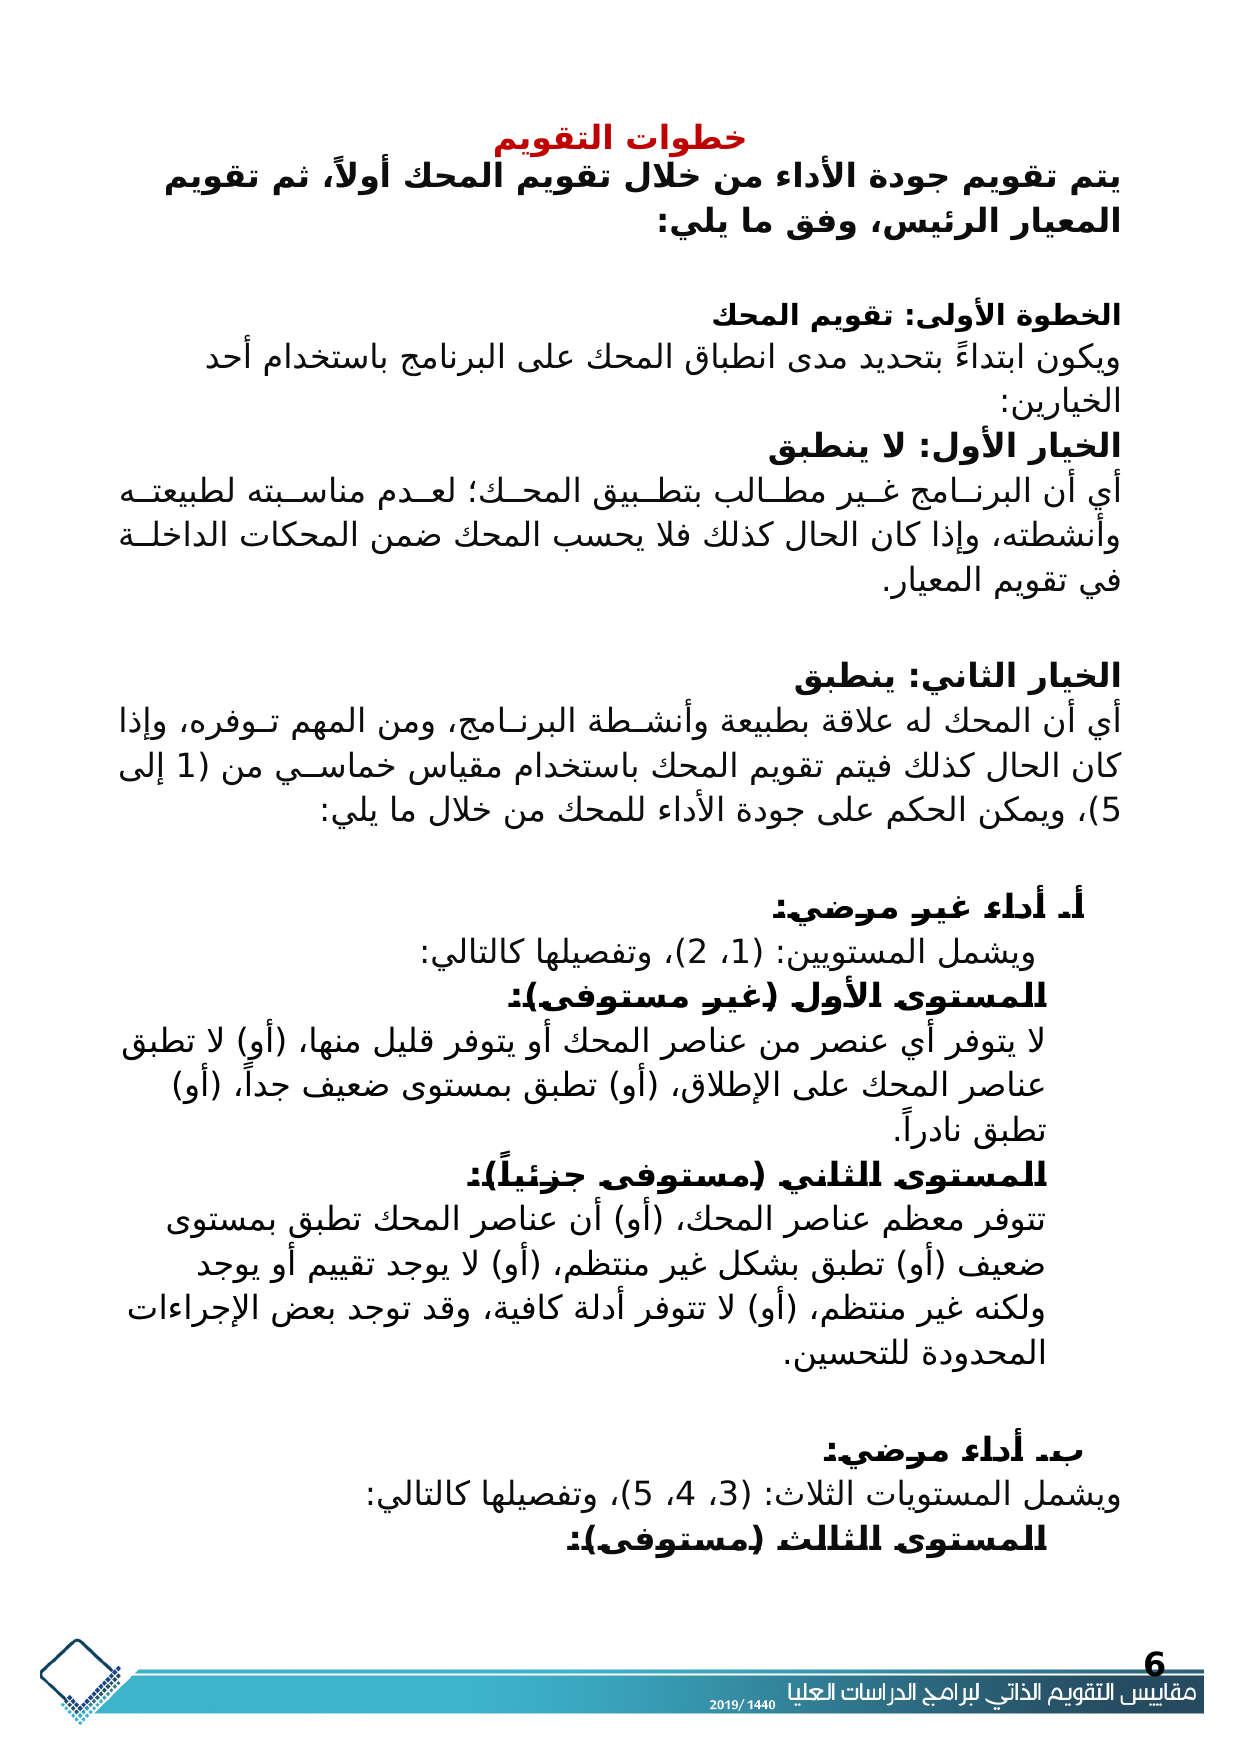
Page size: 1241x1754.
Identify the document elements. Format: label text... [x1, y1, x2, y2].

text أي أن البرنامج غير مطالب بتطبيق المحك؛ لعدم مناسبته لطبيعته وأنشطته، وإذا كان الحال كذلك فلا يحسب المحك ضمن المحكات الداخلة في تقويم المعيار. [118, 471, 1122, 599]
subtitle خطوات التقويم [118, 118, 1122, 157]
picture [29, 12, 1204, 1725]
text لا يتوفر أي عنصر من عناصر المحك أو يتوفر قليل منها، (أو) لا تطبق عناصر المحك على الإطلاق، (أو) تطبق بمستوى ضعيف جداً، (أو) تطبق نادراً. [118, 1021, 1047, 1149]
text ب. أداء مرضي: [118, 1430, 1084, 1469]
text أي أن المحك له علاقة بطبيعة وأنشطة البرنامج، ومن المهم توفره، وإذا كان الحال كذلك فيتم تقويم المحك باستخدام مقياس خماسي من (1 إلى 5)، ويمكن الحكم على جودة الأداء للمحك من خلال ما يلي: [118, 702, 1122, 829]
subtitle الخطوة الأولى: تقويم المحك [118, 298, 1122, 332]
text تتوفر معظم عناصر المحك، (أو) أن عناصر المحك تطبق بمستوى ضعيف (أو) تطبق بشكل غير منتظم، (أو) لا يوجد تقييم أو يوجد ولكنه غير منتظم، (أو) لا تتوفر أدلة كافية، وقد توجد بعض الإجراءات المحدودة للتحسين. [118, 1199, 1047, 1372]
text الخيار الأول: لا ينطبق [118, 426, 1122, 465]
text المستوى الثاني (مستوفى جزئياً): [118, 1155, 1047, 1194]
text يتم تقويم جودة الأداء من خلال تقويم المحك أولاً، ثم تقويم المعيار الرئيس، وفق ما يلي: [118, 157, 1122, 240]
text ويشمل المستويات الثلاث: (3، 4، 5)، وتفصيلها كالتالي: [118, 1475, 1122, 1513]
text ويكون ابتداءً بتحديد مدى انطباق المحك على البرنامج باستخدام أحد الخيارين: [118, 337, 1122, 421]
text أ. أداء غير مرضي: [118, 887, 1084, 926]
text الخيار الثاني: ينطبق [118, 657, 1122, 696]
text ويشمل المستويين: (1، 2)، وتفصيلها كالتالي: [118, 932, 1047, 971]
text المستوى الأول (غير مستوفى): [118, 977, 1047, 1016]
text المستوى الثالث (مستوفى): [118, 1519, 1047, 1558]
